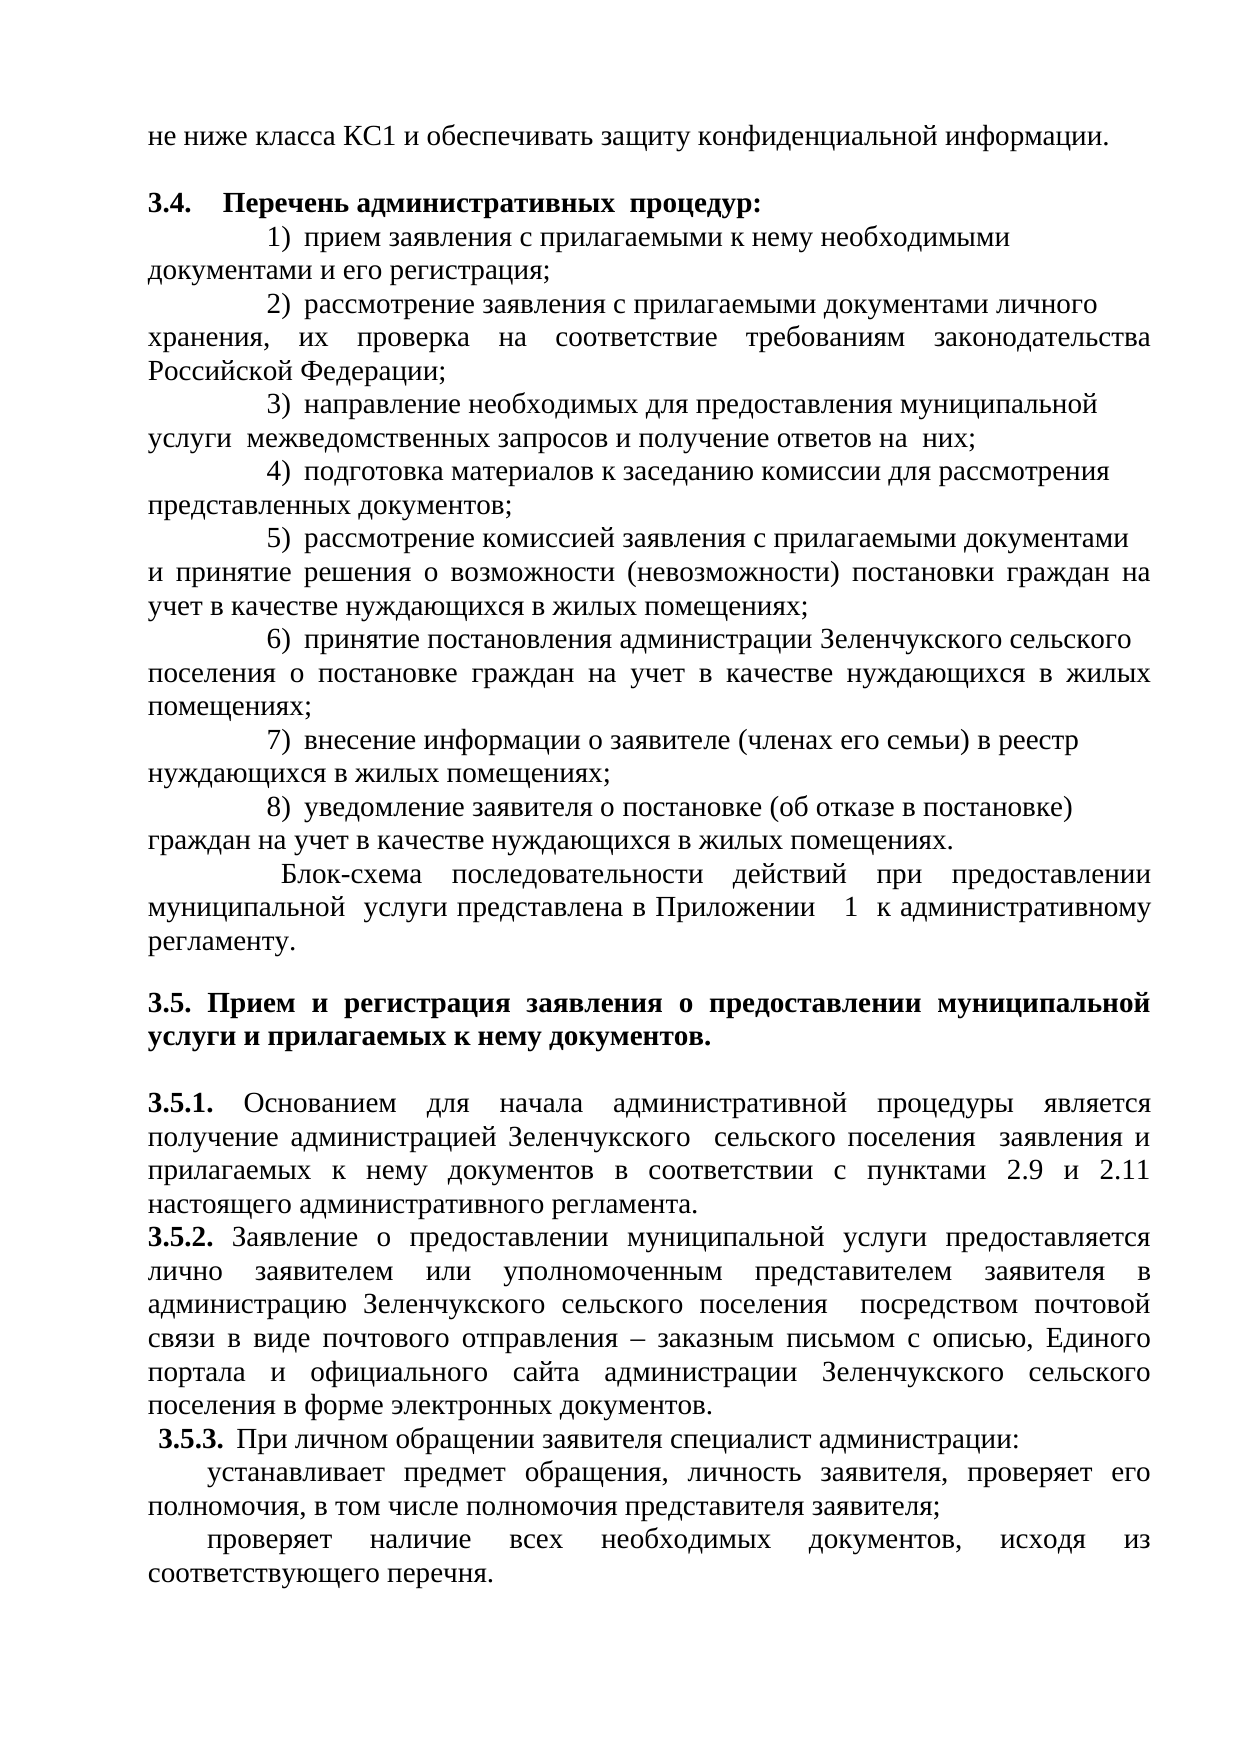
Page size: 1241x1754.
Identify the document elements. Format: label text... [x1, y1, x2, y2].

list уведомление заявителя о постановке (об отказе в постановке) [266, 789, 1152, 822]
text проверяет наличие всех необходимых документов, исходя из соответствующего перечня. [148, 1521, 1152, 1588]
text устанавливает предмет обращения, личность заявителя, проверяет его полномочия, в том числе полномочия представителя заявителя; [148, 1454, 1152, 1521]
text 3.5.1. Основанием для начала административной процедуры является получение администрацией Зеленчукского сельского поселения заявления и прилагаемых к нему документов в соответствии с пунктами 2.9 и 2.11 настоящего административного регламента. [148, 1085, 1152, 1219]
text 3.5. Прием и регистрация заявления о предоставлении муниципальной услуги и прилагаемых к нему документов. [148, 985, 1152, 1052]
text Блок-схема последовательности действий при предоставлении муниципальной услуги представлена в Приложении 1 к административному регламенту. [148, 856, 1152, 957]
list направление необходимых для предоставления муниципальной [266, 386, 1152, 420]
list поселения о постановке граждан на учет в качестве нуждающихся в жилых помещениях; [148, 655, 1152, 722]
list хранения, их проверка на соответствие требованиям законодательства Российской Федерации; [148, 319, 1152, 386]
text 3.5.3. При личном обращении заявителя специалист администрации: [148, 1421, 1152, 1454]
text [148, 118, 1152, 152]
list документами и его регистрация; [148, 252, 1152, 286]
list нуждающихся в жилых помещениях; [148, 755, 1152, 789]
text 3.5.2. Заявление о предоставлении муниципальной услуги предоставляется лично заявителем или уполномоченным представителем заявителя в администрацию Зеленчукского сельского поселения посредством почтовой связи в виде почтового отправления – заказным письмом с описью, Единого портала и официального сайта администрации Зеленчукского сельского поселения в форме электронных документов. [148, 1219, 1152, 1421]
list граждан на учет в качестве нуждающихся в жилых помещениях. [148, 822, 1152, 856]
list подготовка материалов к заседанию комиссии для рассмотрения [266, 453, 1152, 487]
list Перечень административных процедур: [148, 185, 1152, 219]
list услуги межведомственных запросов и получение ответов на них; [148, 420, 1152, 453]
list рассмотрение заявления с прилагаемыми документами личного [266, 286, 1152, 319]
list рассмотрение комиссией заявления с прилагаемыми документами [266, 521, 1152, 554]
list принятие постановления администрации Зеленчукского сельского [266, 621, 1152, 655]
list внесение информации о заявителе (членах его семьи) в реестр [266, 722, 1152, 755]
list и принятие решения о возможности (невозможности) постановки граждан на учет в качестве нуждающихся в жилых помещениях; [148, 554, 1152, 621]
list представленных документов; [148, 487, 1152, 521]
list прием заявления с прилагаемыми к нему необходимыми [266, 219, 1152, 252]
